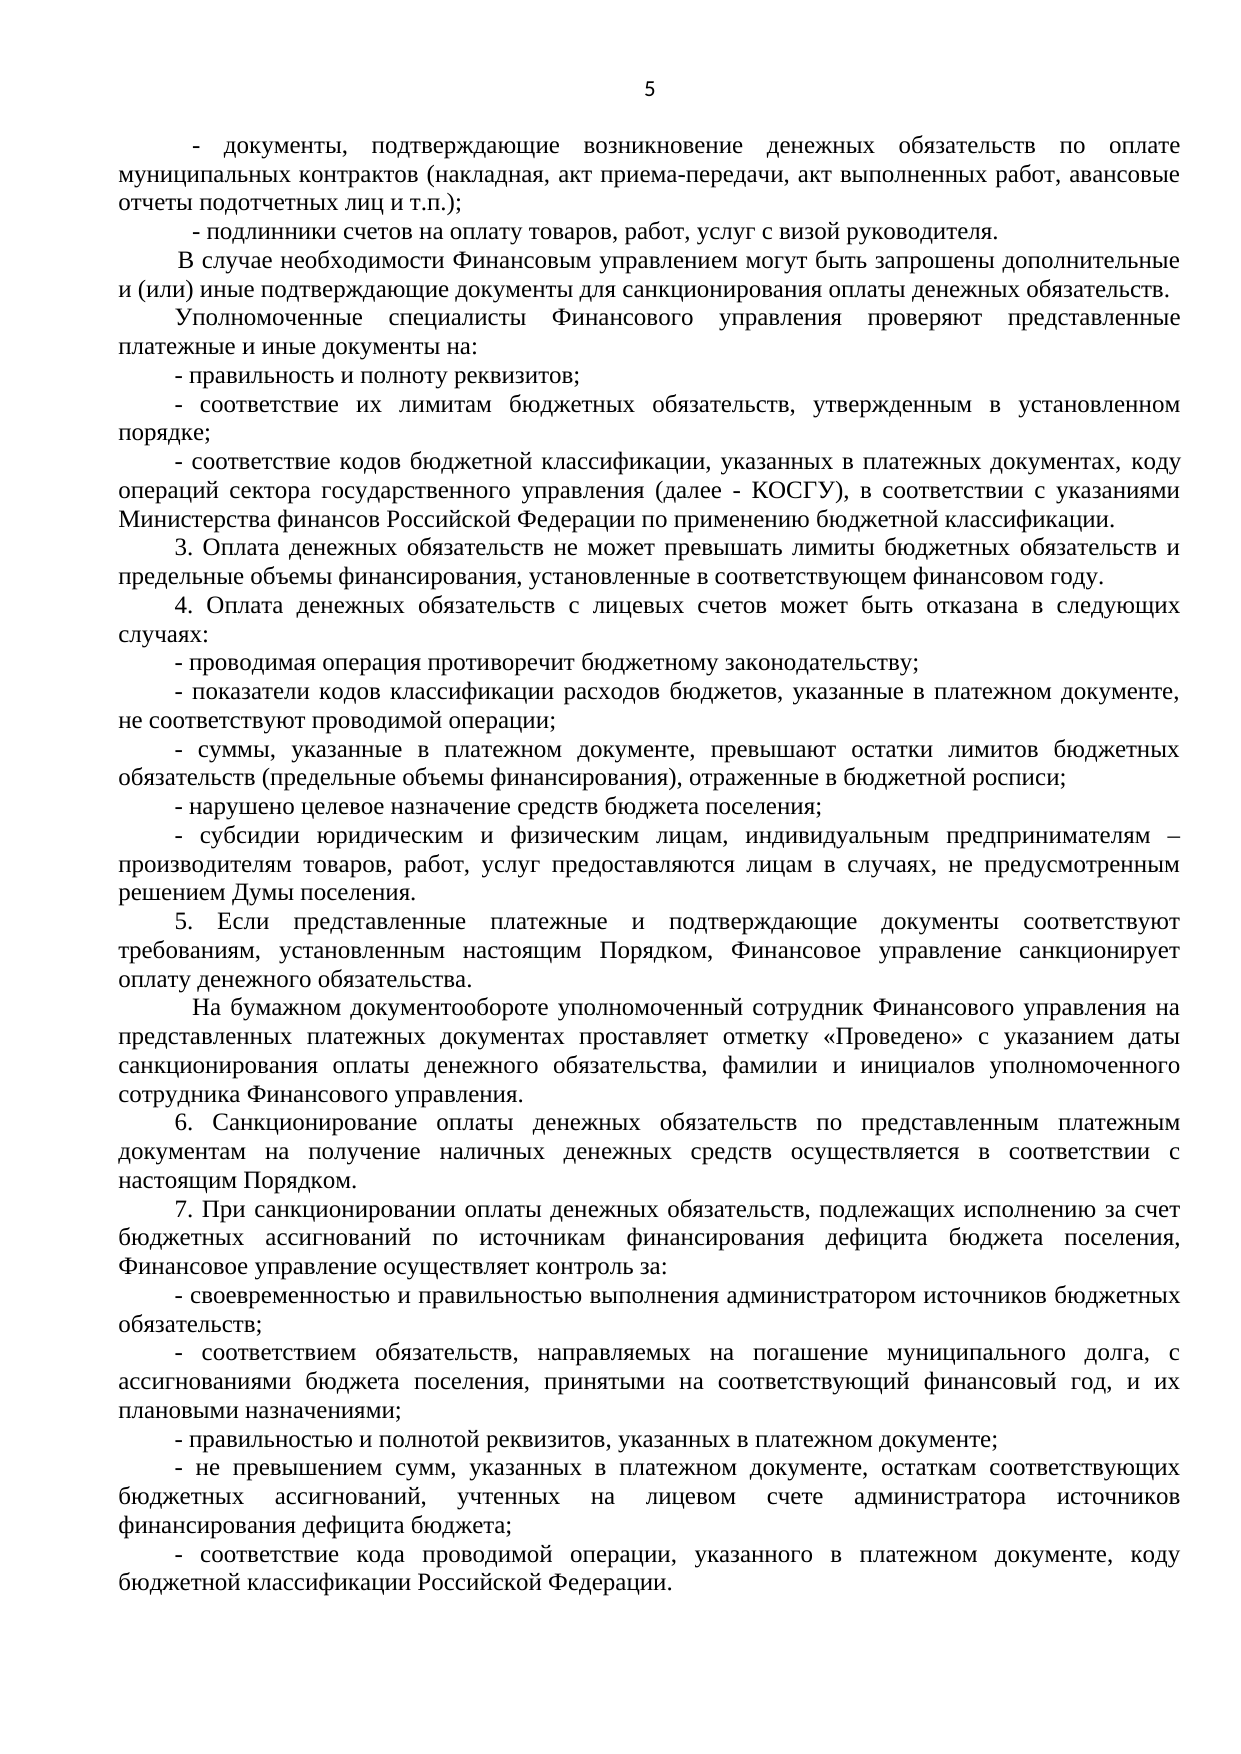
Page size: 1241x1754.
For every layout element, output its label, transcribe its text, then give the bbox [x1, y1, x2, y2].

text В случае необходимости Финансовым управлением могут быть запрошены дополнительные и (или) иные подтверждающие документы для санкционирования оплаты денежных обязательств. [118, 245, 1181, 302]
text 7. При санкционировании оплаты денежных обязательств, подлежащих исполнению за счет бюджетных ассигнований по источникам финансирования дефицита бюджета поселения, Финансовое управление осуществляет контроль за: [118, 1194, 1181, 1280]
text 6. Санкционирование оплаты денежных обязательств по представленным платежным документам на получение наличных денежных средств осуществляется в соответствии с настоящим Порядком. [118, 1107, 1181, 1194]
text 5. Если представленные платежные и подтверждающие документы соответствуют требованиям, установленным настоящим Порядком, Финансовое управление санкционирует оплату денежного обязательства. [118, 906, 1181, 992]
text - своевременностью и правильностью выполнения администратором источников бюджетных обязательств; [118, 1280, 1181, 1337]
text 3. Оплата денежных обязательств не может превышать лимиты бюджетных обязательств и предельные объемы финансирования, установленные в соответствующем финансовом году. [118, 532, 1181, 590]
text - правильность и полноту реквизитов; [118, 360, 1181, 389]
text - нарушено целевое назначение средств бюджета поселения; [118, 791, 1181, 820]
text - проводимая операция противоречит бюджетному законодательству; [118, 647, 1181, 676]
text - соответствие кодов бюджетной классификации, указанных в платежных документах, коду операций сектора государственного управления (далее - КОСГУ), в соответствии с указаниями Министерства финансов Российской Федерации по применению бюджетной классификации. [118, 446, 1181, 532]
text Уполномоченные специалисты Финансового управления проверяют представленные платежные и иные документы на: [118, 302, 1181, 360]
text - суммы, указанные в платежном документе, превышают остатки лимитов бюджетных обязательств (предельные объемы финансирования), отраженные в бюджетной росписи; [118, 734, 1181, 791]
text - подлинники счетов на оплату товаров, работ, услуг с визой руководителя. [118, 216, 1181, 245]
text - субсидии юридическим и физическим лицам, индивидуальным предпринимателям – производителям товаров, работ, услуг предоставляются лицам в случаях, не предусмотренным решением Думы поселения. [118, 820, 1181, 906]
text - документы, подтверждающие возникновение денежных обязательств по оплате муниципальных контрактов (накладная, акт приема-передачи, акт выполненных работ, авансовые отчеты подотчетных лиц и т.п.); [118, 130, 1181, 216]
text - показатели кодов классификации расходов бюджетов, указанные в платежном документе, не соответствуют проводимой операции; [118, 676, 1181, 734]
text - не превышением сумм, указанных в платежном документе, остаткам соответствующих бюджетных ассигнований, учтенных на лицевом счете администратора источников финансирования дефицита бюджета; [118, 1452, 1181, 1539]
text - соответствие кода проводимой операции, указанного в платежном документе, коду бюджетной классификации Российской Федерации. [118, 1539, 1181, 1596]
text На бумажном документообороте уполномоченный сотрудник Финансового управления на представленных платежных документах проставляет отметку «Проведено» с указанием даты санкционирования оплаты денежного обязательства, фамилии и инициалов уполномоченного сотрудника Финансового управления. [118, 992, 1181, 1107]
text 4. Оплата денежных обязательств с лицевых счетов может быть отказана в следующих случаях: [118, 590, 1181, 647]
text - правильностью и полнотой реквизитов, указанных в платежном документе; [118, 1424, 1181, 1452]
text - соответствием обязательств, направляемых на погашение муниципального долга, с ассигнованиями бюджета поселения, принятыми на соответствующий финансовый год, и их плановыми назначениями; [118, 1337, 1181, 1424]
text - соответствие их лимитам бюджетных обязательств, утвержденным в установленном порядке; [118, 389, 1181, 446]
